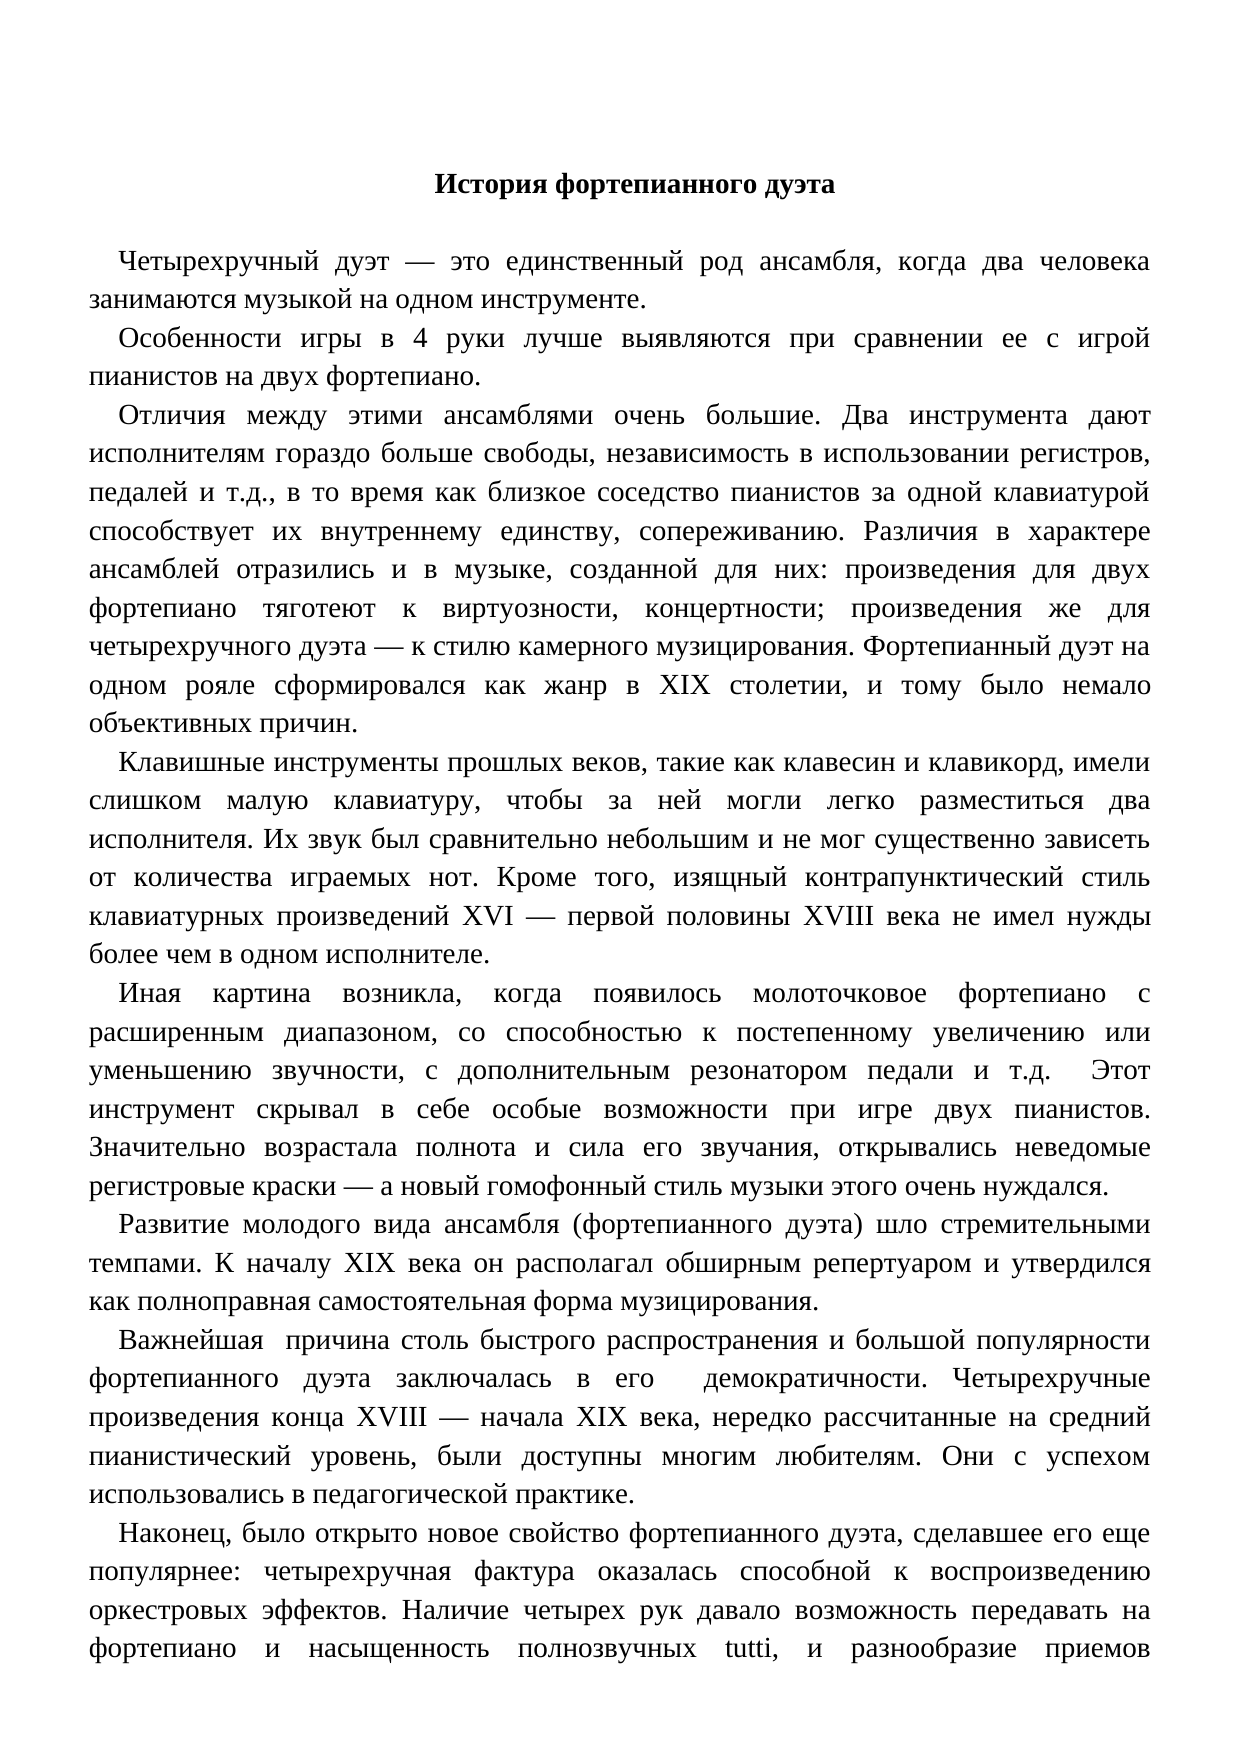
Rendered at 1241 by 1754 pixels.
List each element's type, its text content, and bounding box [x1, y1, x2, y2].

text Иная картина возникла, когда появилось молоточковое фортепиано с расширенным диапазоном, со способностью к постепенному увеличению или уменьшению звучности, с дополнительным резонатором педали и т.д. Этот инструмент скрывал в себе особые возможности при игре двух пианистов. Значительно возрастала полнота и сила его звучания, открывались неведомые регистровые краски — а новый гомофонный стиль музыки этого очень нуждался. [88, 975, 1152, 1201]
text Особенности игры в 4 руки лучше выявляются при сравнении ее с игрой пианистов на двух фортепиано. [88, 320, 1152, 392]
text Важнейшая причина столь быстрого распространения и большой популярности фортепианного дуэта заключалась в его демократичности. Четырехручные произведения конца XVIII — начала XIX века, нередко рассчитанные на средний пианистический уровень, были доступны многим любителям. Они с успехом использовались в педагогической практике. [88, 1322, 1152, 1510]
text История фортепианного дуэта [88, 166, 1152, 199]
text Клавишные инструменты прошлых веков, такие как клавесин и клавикорд, имели слишком малую клавиатуру, чтобы за ней могли легко разместиться два исполнителя. Их звук был сравнительно небольшим и не мог существенно зависеть от количества играемых нот. Кроме того, изящный контрапунктический стиль клавиатурных произведений XVI — первой половины XVIII века не имел нужды более чем в одном исполнителе. [88, 744, 1152, 970]
text Отличия между этими ансамблями очень большие. Два инструмента дают исполнителям гораздо больше свободы, независимость в использовании регистров, педалей и т.д., в то время как близкое соседство пианистов за одной клавиатурой способствует их внутреннему единству, сопереживанию. Различия в характере ансамблей отразились и в музыке, созданной для них: произведения для двух фортепиано тяготеют к виртуозности, концертности; произведения же для четырехручного дуэта — к стилю камерного музицирования. Фортепианный дуэт на одном рояле сформировался как жанр в XIX столетии, и тому было немало объективных причин. [88, 397, 1152, 739]
text Четырехручный дуэт — это единственный род ансамбля, когда два человека занимаются музыкой на одном инструменте. [88, 243, 1152, 315]
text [88, 1515, 1152, 1664]
text Развитие молодого вида ансамбля (фортепианного дуэта) шло стремительными темпами. К началу XIX века он располагал обширным репертуаром и утвердился как полноправная самостоятельная форма музицирования. [88, 1206, 1152, 1317]
